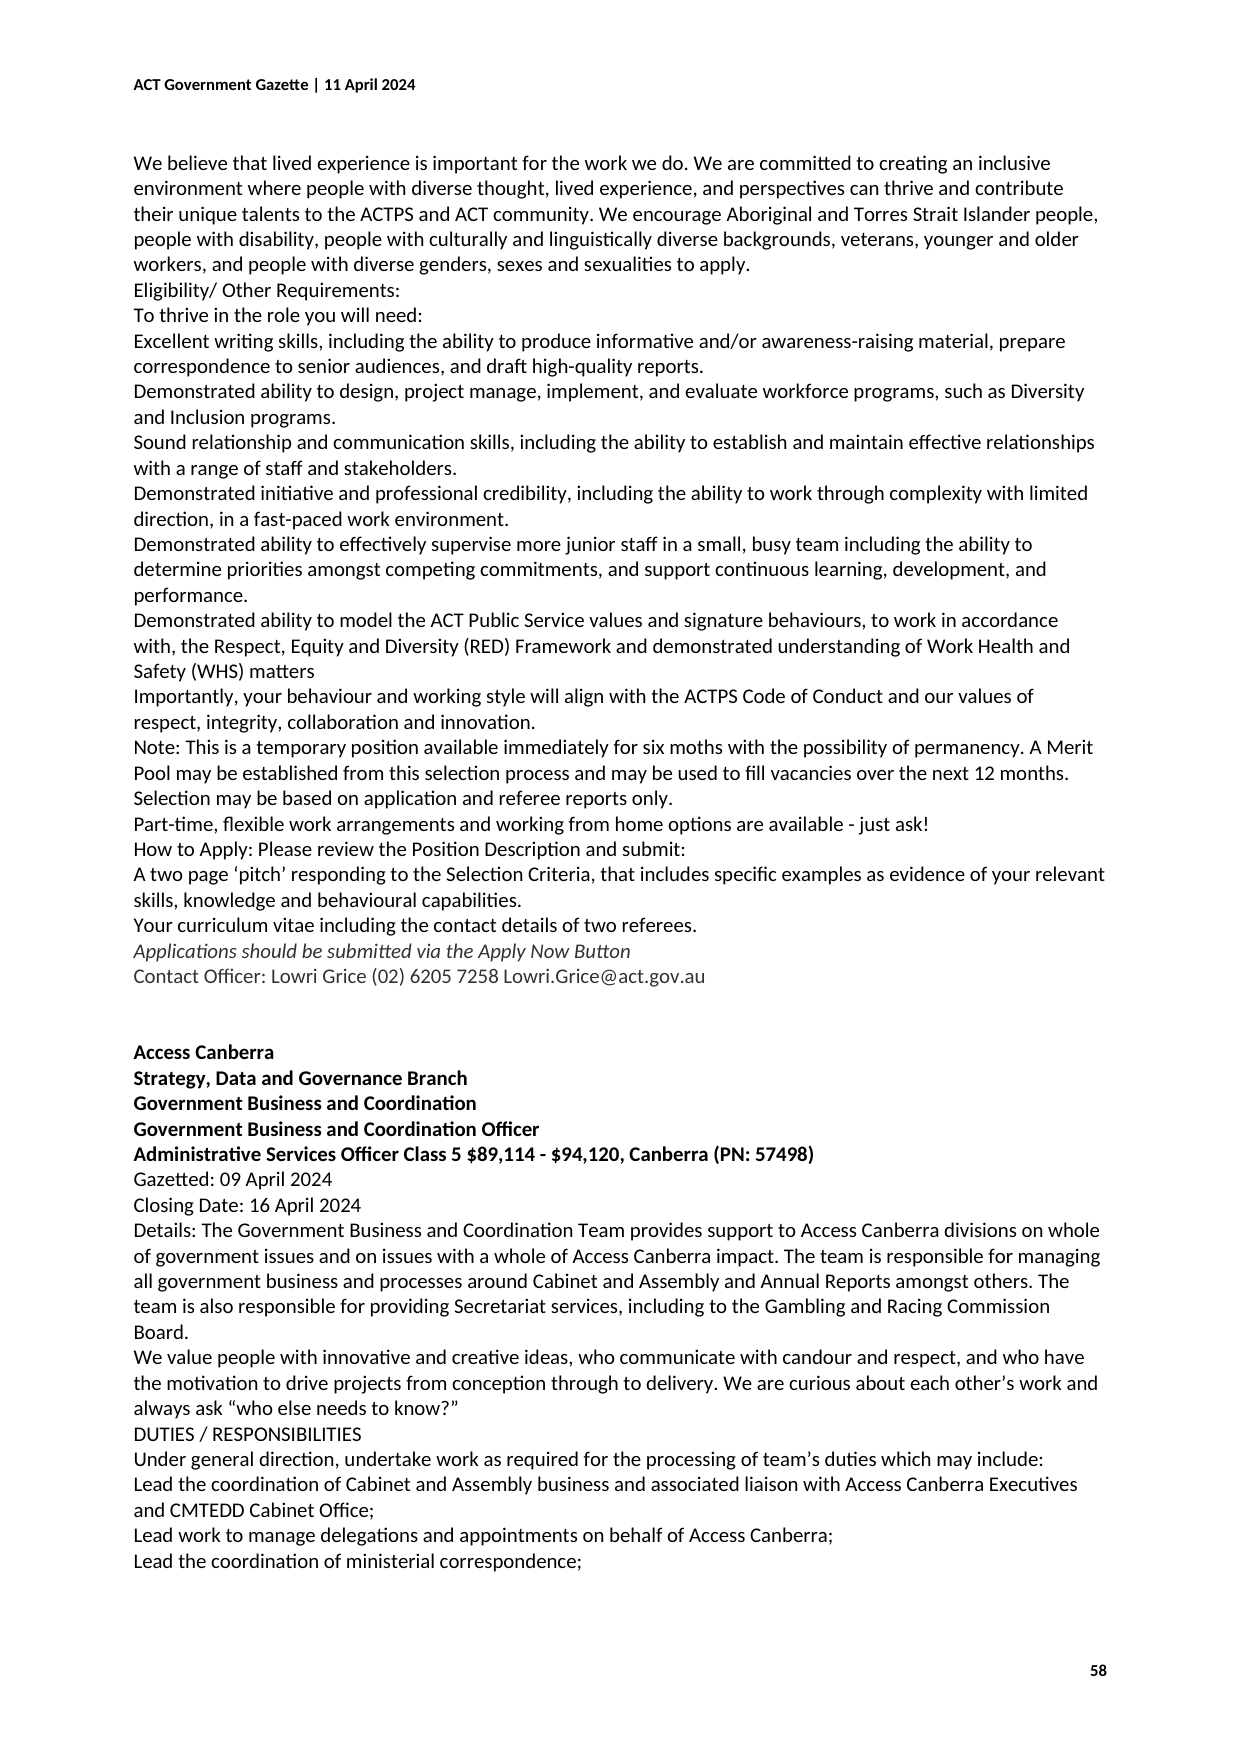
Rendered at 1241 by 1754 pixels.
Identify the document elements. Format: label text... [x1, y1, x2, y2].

text DUTIES / RESPONSIBILITIES [133, 1421, 1107, 1446]
text Administrative Services Officer Class 5 $89,114 - $94,120, Canberra (PN: 57498) [133, 1141, 1107, 1167]
text We value people with innovative and creative ideas, who communicate with candour and respect, and who have the motivation to drive projects from conception through to delivery. We are curious about each other’s work and always ask “who else needs to know?” [133, 1344, 1107, 1421]
text Applications should be submitted via the Apply Now Button [133, 938, 1107, 963]
text Part-time, flexible work arrangements and working from home options are available - just ask! [133, 811, 1107, 836]
text Details: The Government Business and Coordination Team provides support to Access Canberra divisions on whole of government issues and on issues with a whole of Access Canberra impact. The team is responsible for managing all government business and processes around Cabinet and Assembly and Annual Reports amongst others. The team is also responsible for providing Secretariat services, including to the Gambling and Racing Commission Board. [133, 1217, 1107, 1344]
text We believe that lived experience is important for the work we do. We are committed to creating an inclusive environment where people with diverse thought, lived experience, and perspectives can thrive and contribute their unique talents to the ACTPS and ACT community. We encourage Aboriginal and Torres Strait Islander people, people with disability, people with culturally and linguistically diverse backgrounds, veterans, younger and older workers, and people with diverse genders, sexes and sexualities to apply. [133, 150, 1107, 277]
text Sound relationship and communication skills, including the ability to establish and maintain effective relationships with a range of staff and stakeholders. [133, 429, 1107, 480]
text Lead work to manage delegations and appointments on behalf of Access Canberra; [133, 1522, 1107, 1548]
text Demonstrated ability to model the ACT Public Service values and signature behaviours, to work in accordance with, the Respect, Equity and Diversity (RED) Framework and demonstrated understanding of Work Health and Safety (WHS) matters [133, 607, 1107, 684]
text Eligibility/ Other Requirements: [133, 277, 1107, 302]
text How to Apply: Please review the Position Description and submit: [133, 836, 1107, 862]
text Lead the coordination of Cabinet and Assembly business and associated liaison with Access Canberra Executives and CMTEDD Cabinet Office; [133, 1472, 1107, 1522]
text Note: This is a temporary position available immediately for six moths with the possibility of permanency. A Merit Pool may be established from this selection process and may be used to fill vacancies over the next 12 months. Selection may be based on application and referee reports only. [133, 734, 1107, 811]
text Government Business and Coordination [133, 1090, 1107, 1116]
text Government Business and Coordination Officer [133, 1116, 1107, 1141]
text Your curriculum vitae including the contact details of two referees. [133, 912, 1107, 938]
text Excellent writing skills, including the ability to produce informative and/or awareness-raising material, prepare correspondence to senior audiences, and draft high-quality reports. [133, 328, 1107, 379]
text Strategy, Data and Governance Branch [133, 1065, 1107, 1090]
text Contact Officer: Lowri Grice (02) 6205 7258 Lowri.Grice@act.gov.au [133, 963, 1107, 989]
text Importantly, your behaviour and working style will align with the ACTPS Code of Conduct and our values of respect, integrity, collaboration and innovation. [133, 684, 1107, 734]
text Demonstrated ability to design, project manage, implement, and evaluate workforce programs, such as Diversity and Inclusion programs. [133, 379, 1107, 429]
text To thrive in the role you will need: [133, 302, 1107, 328]
text Lead the coordination of ministerial correspondence; [133, 1548, 1107, 1573]
text Gazetted: 09 April 2024 [133, 1167, 1107, 1192]
text A two page ‘pitch’ responding to the Selection Criteria, that includes specific examples as evidence of your relevant skills, knowledge and behavioural capabilities. [133, 862, 1107, 912]
text Demonstrated ability to effectively supervise more junior staff in a small, busy team including the ability to determine priorities amongst competing commitments, and support continuous learning, development, and performance. [133, 531, 1107, 607]
text Under general direction, undertake work as required for the processing of team’s duties which may include: [133, 1446, 1107, 1472]
text Demonstrated initiative and professional credibility, including the ability to work through complexity with limited direction, in a fast-paced work environment. [133, 480, 1107, 531]
text Access Canberra [133, 1039, 1107, 1065]
text Closing Date: 16 April 2024 [133, 1192, 1107, 1217]
